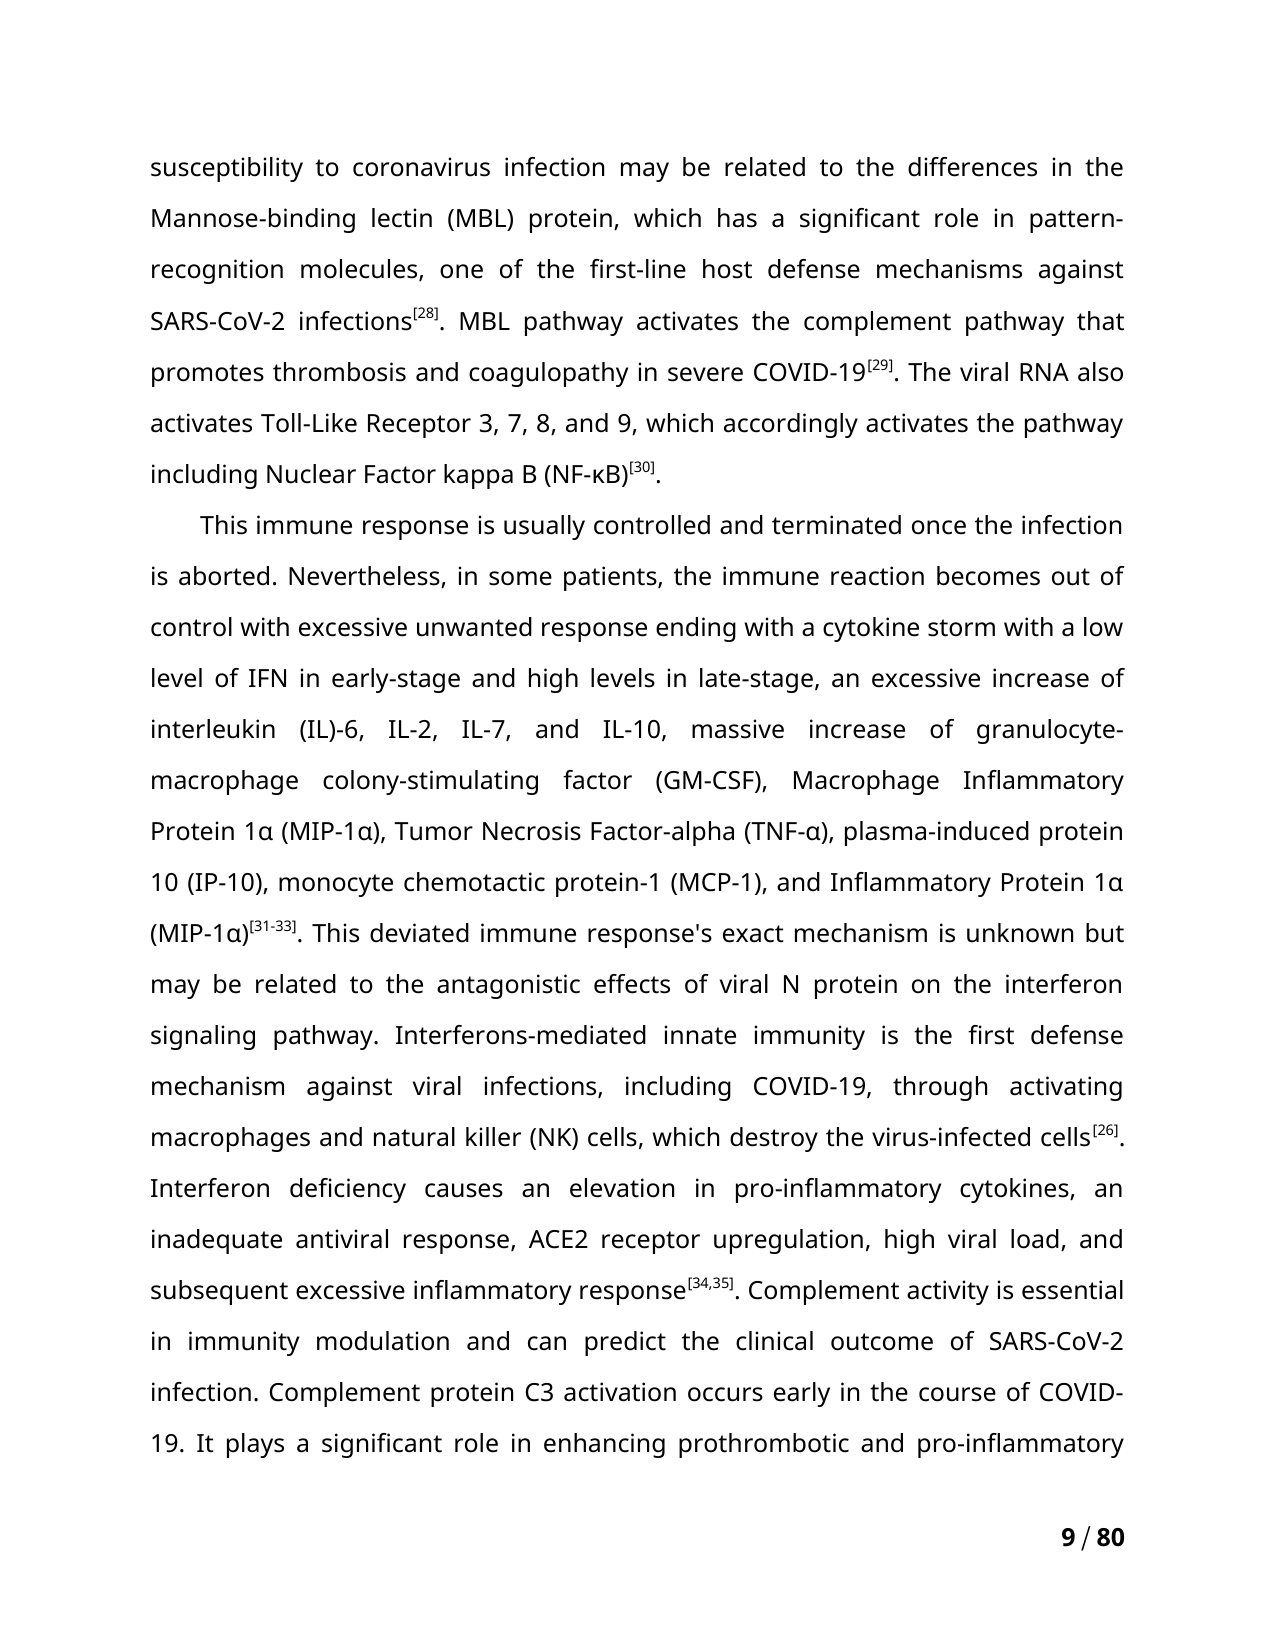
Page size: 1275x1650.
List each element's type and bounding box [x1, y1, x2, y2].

text [150, 150, 1125, 490]
text [150, 507, 1125, 1460]
